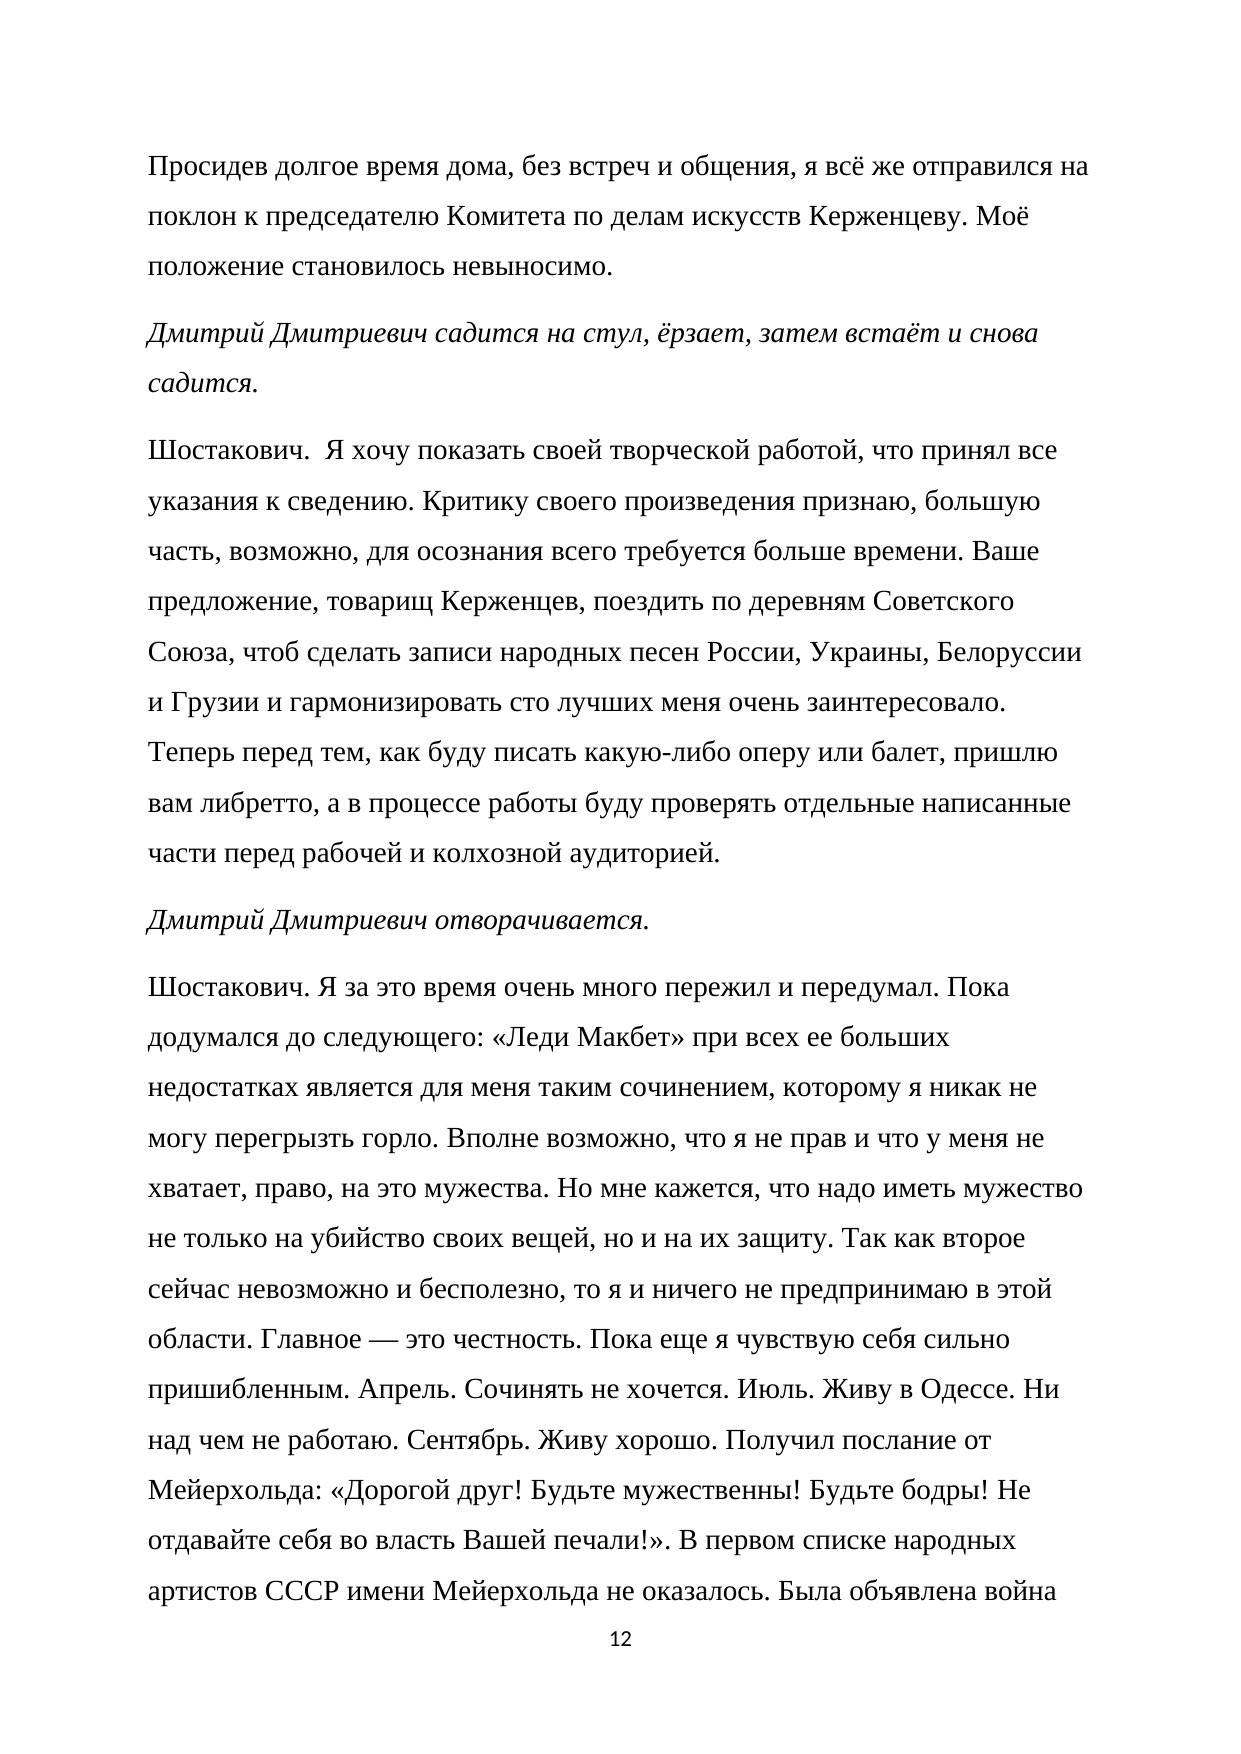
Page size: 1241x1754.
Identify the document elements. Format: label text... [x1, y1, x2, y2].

text Дмитрий Дмитриевич отворачивается. [148, 902, 1093, 936]
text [148, 969, 1093, 1606]
text Дмитрий Дмитриевич садится на стул, ёрзает, затем встаёт и снова садится. [148, 315, 1093, 399]
text Просидев долгое время дома, без встреч и общения, я всё же отправился на поклон к председателю Комитета по делам искусств Керженцеву. Моё положение становилось невыносимо. [148, 148, 1093, 282]
text Шостакович. Я хочу показать своей творческой работой, что принял все указания к сведению. Критику своего произведения признаю, большую часть, возможно, для осознания всего требуется больше времени. Ваше предложение, товарищ Керженцев, поездить по деревням Советского Союза, чтоб сделать записи народных песен России, Украины, Белоруссии и Грузии и гармонизировать сто лучших меня очень заинтересовало. Теперь перед тем, как буду писать какую-либо оперу или балет, пришлю вам либретто, а в процессе работы буду проверять отдельные написанные части перед рабочей и колхозной аудиторией. [148, 432, 1093, 868]
